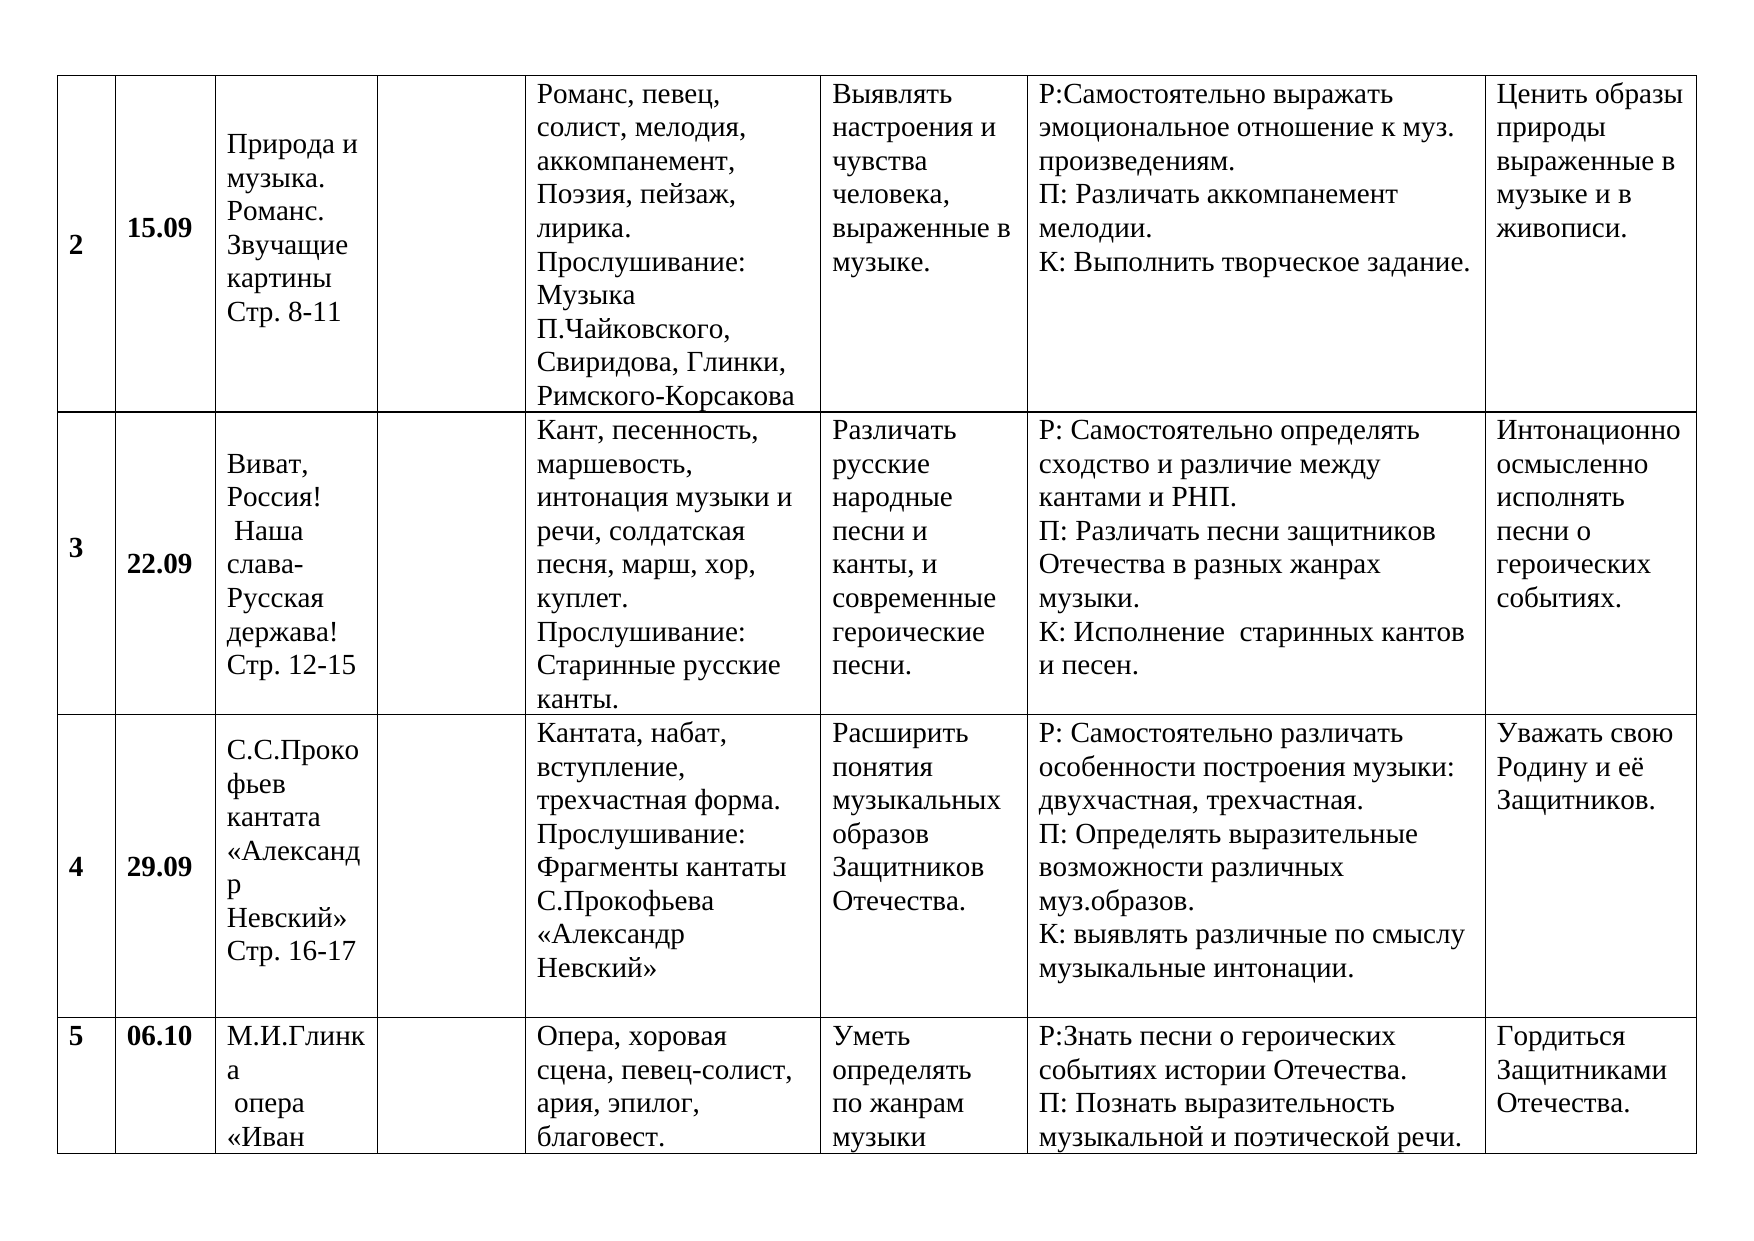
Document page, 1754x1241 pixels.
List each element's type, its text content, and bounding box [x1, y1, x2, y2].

table_cell Природа и музыка. Романс. Звучащие картины Стр. 8-11 [216, 76, 377, 411]
table_cell Уважать свою Родину и её Защитников. [1486, 715, 1696, 1017]
table_cell [378, 1018, 525, 1152]
table_cell Расширить понятия музыкальных образов Защитников Отечества. [821, 715, 1027, 1017]
table_cell Р:Самостоятельно выражать эмоциональное отношение к муз. произведениям. П: Различать аккомпанемент мелодии. К: Выполнить творческое задание. [1028, 76, 1485, 411]
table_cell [216, 1018, 377, 1152]
table_cell 2 [58, 76, 115, 411]
table_cell 22.09 [116, 413, 215, 714]
table_cell Ценить образы природы выраженные в музыке и в живописи. [1486, 76, 1696, 411]
table_cell [378, 76, 525, 411]
table_cell 3 [58, 413, 115, 714]
table_cell 5 [58, 1018, 115, 1152]
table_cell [1028, 1018, 1485, 1152]
table_cell 29.09 [116, 715, 215, 1017]
table_cell 4 [58, 715, 115, 1017]
table_cell Виват, Россия! Наша слава-Русская держава! Стр. 12-15 [216, 413, 377, 714]
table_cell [526, 1018, 820, 1152]
table_cell 15.09 [116, 76, 215, 411]
table_cell Кант, песенность, маршевость, интонация музыки и речи, солдатская песня, марш, хор, куплет. Прослушивание: Старинные русские канты. [526, 413, 820, 714]
table_cell Романс, певец, солист, мелодия, аккомпанемент, Поэзия, пейзаж, лирика. Прослушивание: Музыка П.Чайковского, Свиридова, Глинки, Римского-Корсакова [526, 76, 820, 411]
table_cell Интонационно осмысленно исполнять песни о героических событиях. [1486, 413, 1696, 714]
table_cell Кантата, набат, вступление, трехчастная форма. Прослушивание: Фрагменты кантаты С.Прокофьева «Александр Невский» [526, 715, 820, 1017]
table_cell 06.10 [116, 1018, 215, 1152]
table_cell Различать русские народные песни и канты, и современные героические песни. [821, 413, 1027, 714]
table_cell Выявлять настроения и чувства человека, выраженные в музыке. [821, 76, 1027, 411]
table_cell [821, 1018, 1027, 1152]
table_cell [378, 413, 525, 714]
table_cell С.С.Прокофьев кантата «Александр Невский» Стр. 16-17 [216, 715, 377, 1017]
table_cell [1486, 1018, 1696, 1152]
table_cell [378, 715, 525, 1017]
table_cell Р: Самостоятельно определять сходство и различие между кантами и РНП. П: Различать песни защитников Отечества в разных жанрах музыки. К: Исполнение старинных кантов и песен. [1028, 413, 1485, 714]
table_cell Р: Самостоятельно различать особенности построения музыки: двухчастная, трехчастная. П: Определять выразительные возможности различных муз.образов. К: выявлять различные по смыслу музыкальные интонации. [1028, 715, 1485, 1017]
